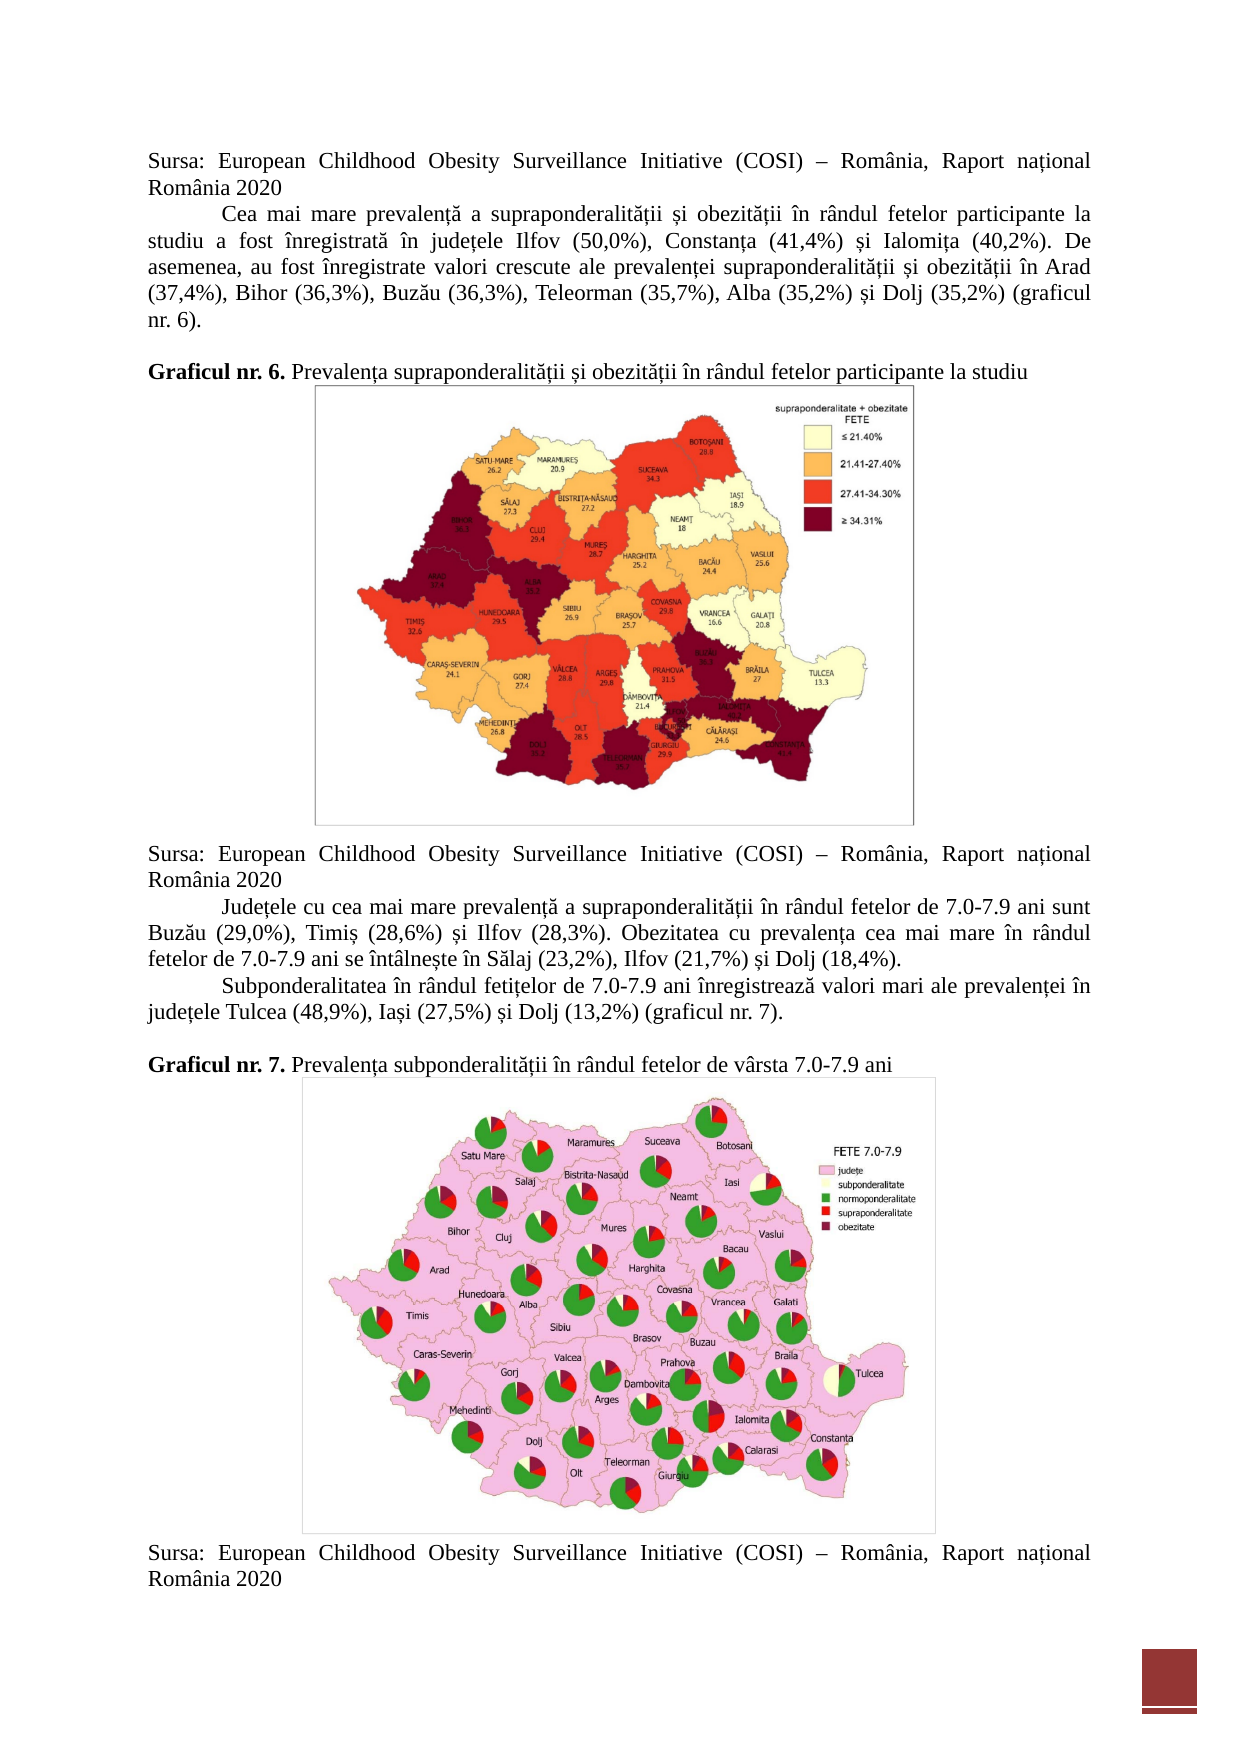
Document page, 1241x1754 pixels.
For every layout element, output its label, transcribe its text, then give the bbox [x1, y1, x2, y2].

picture [296, 384, 944, 840]
text Subponderalitatea în rândul fetițelor de 7.0-7.9 ani înregistrează valori mari ale prevalenței în județele Tulcea (48,9%), Iași (27,5%) și Dolj (13,2%) (graficul nr. 7). [148, 972, 1093, 1024]
text Graficul nr. 7. Prevalența subponderalității în rândul fetelor de vârsta 7.0-7.9 ani [148, 1051, 1093, 1077]
picture [288, 1077, 952, 1539]
text Sursa: European Childhood Obesity Surveillance Initiative (COSI) – România, Raport național România 2020 [148, 1539, 1093, 1591]
text Județele cu cea mai mare prevalență a supraponderalității în rândul fetelor de 7.0-7.9 ani sunt Buzău (29,0%), Timiș (28,6%) și Ilfov (28,3%). Obezitatea cu prevalența cea mai mare în rândul fetelor de 7.0-7.9 ani se întâlnește în Sălaj (23,2%), Ilfov (21,7%) și Dolj (18,4%). [148, 893, 1093, 972]
text Graficul nr. 6. Prevalența supraponderalității și obezității în rândul fetelor participante la studiu [148, 358, 1093, 385]
text Cea mai mare prevalență a supraponderalității și obezității în rândul fetelor participante la studiu a fost înregistrată în județele Ilfov (50,0%), Constanța (41,4%) și Ialomița (40,2%). De asemenea, au fost înregistrate valori crescute ale prevalenței supraponderalității și obezității în Arad (37,4%), Bihor (36,3%), Buzău (36,3%), Teleorman (35,7%), Alba (35,2%) și Dolj (35,2%) (graficul nr. 6). [148, 200, 1093, 332]
text Sursa: European Childhood Obesity Surveillance Initiative (COSI) – România, Raport național România 2020 [148, 840, 1093, 893]
text Sursa: European Childhood Obesity Surveillance Initiative (COSI) – România, Raport național România 2020 [148, 148, 1093, 200]
